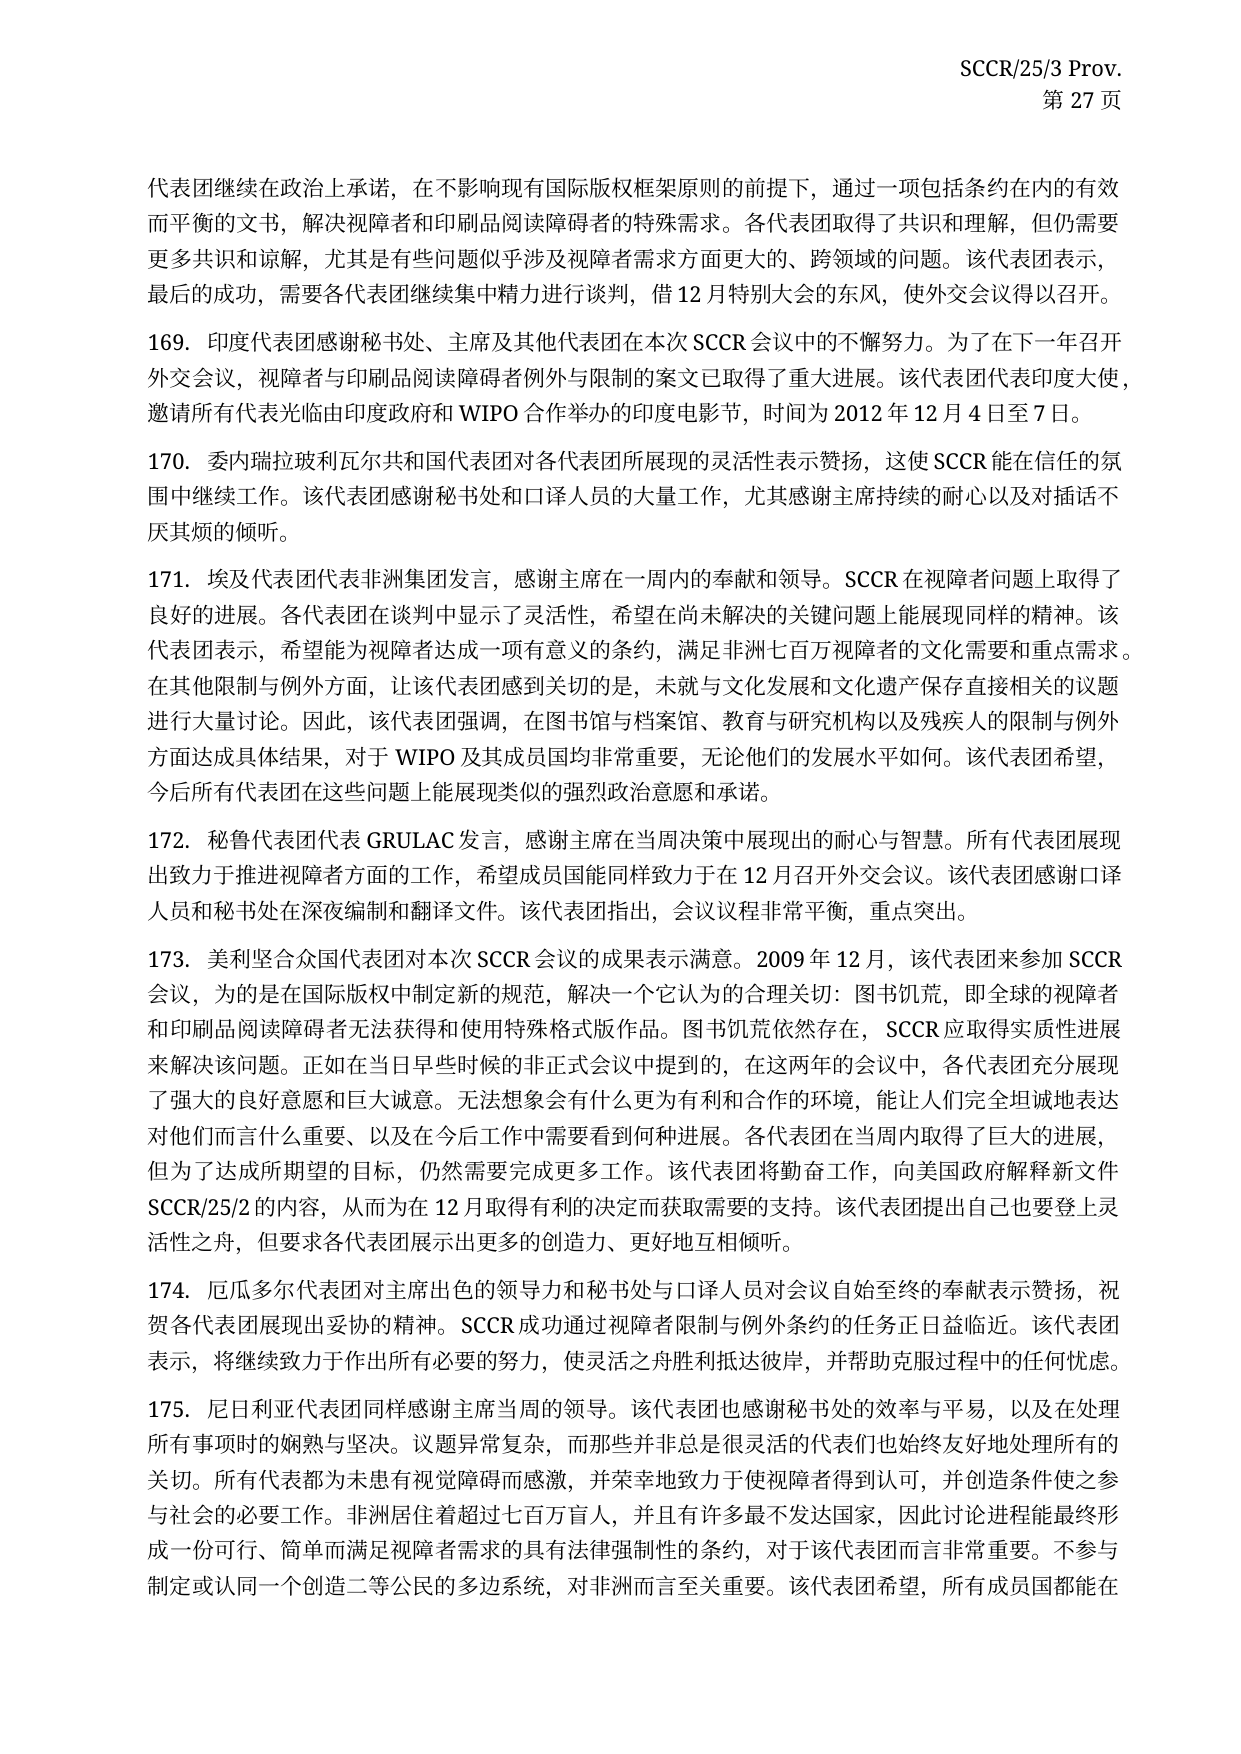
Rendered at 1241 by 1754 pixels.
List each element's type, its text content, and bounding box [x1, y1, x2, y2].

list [148, 1388, 1122, 1601]
list 印度代表团感谢秘书处、主席及其他代表团在本次SCCR会议中的不懈努力。为了在下一年召开外交会议，视障者与印刷品阅读障碍者例外与限制的案文已取得了重大进展。该代表团代表印度大使，邀请所有代表光临由印度政府和WIPO合作举办的印度电影节，时间为2012年12月4日至7日。 [148, 321, 1122, 428]
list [148, 167, 1122, 309]
list 厄瓜多尔代表团对主席出色的领导力和秘书处与口译人员对会议自始至终的奉献表示赞扬，祝贺各代表团展现出妥协的精神。SCCR成功通过视障者限制与例外条约的任务正日益临近。该代表团表示，将继续致力于作出所有必要的努力，使灵活之舟胜利抵达彼岸，并帮助克服过程中的任何忧虑。 [148, 1269, 1122, 1376]
list 美利坚合众国代表团对本次SCCR会议的成果表示满意。2009年12月，该代表团来参加SCCR会议，为的是在国际版权中制定新的规范，解决一个它认为的合理关切：图书饥荒，即全球的视障者和印刷品阅读障碍者无法获得和使用特殊格式版作品。图书饥荒依然存在，SCCR应取得实质性进展来解决该问题。正如在当日早些时候的非正式会议中提到的，在这两年的会议中，各代表团充分展现了强大的良好意愿和巨大诚意。无法想象会有什么更为有利和合作的环境，能让人们完全坦诚地表达对他们而言什么重要、以及在今后工作中需要看到何种进展。各代表团在当周内取得了巨大的进展，但为了达成所期望的目标，仍然需要完成更多工作。该代表团将勤奋工作，向美国政府解释新文件SCCR/25/2的内容，从而为在12月取得有利的决定而获取需要的支持。该代表团提出自己也要登上灵活性之舟，但要求各代表团展示出更多的创造力、更好地互相倾听。 [148, 938, 1122, 1257]
list 委内瑞拉玻利瓦尔共和国代表团对各代表团所展现的灵活性表示赞扬，这使SCCR能在信任的氛围中继续工作。该代表团感谢秘书处和口译人员的大量工作，尤其感谢主席持续的耐心以及对插话不厌其烦的倾听。 [148, 440, 1122, 546]
list 秘鲁代表团代表GRULAC发言，感谢主席在当周决策中展现出的耐心与智慧。所有代表团展现出致力于推进视障者方面的工作，希望成员国能同样致力于在12月召开外交会议。该代表团感谢口译人员和秘书处在深夜编制和翻译文件。该代表团指出，会议议程非常平衡，重点突出。 [148, 819, 1122, 926]
list 埃及代表团代表非洲集团发言，感谢主席在一周内的奉献和领导。SCCR在视障者问题上取得了良好的进展。各代表团在谈判中显示了灵活性，希望在尚未解决的关键问题上能展现同样的精神。该代表团表示，希望能为视障者达成一项有意义的条约，满足非洲七百万视障者的文化需要和重点需求。在其他限制与例外方面，让该代表团感到关切的是，未就与文化发展和文化遗产保存直接相关的议题进行大量讨论。因此，该代表团强调，在图书馆与档案馆、教育与研究机构以及残疾人的限制与例外方面达成具体结果，对于WIPO及其成员国均非常重要，无论他们的发展水平如何。该代表团希望，今后所有代表团在这些问题上能展现类似的强烈政治意愿和承诺。 [148, 559, 1122, 807]
